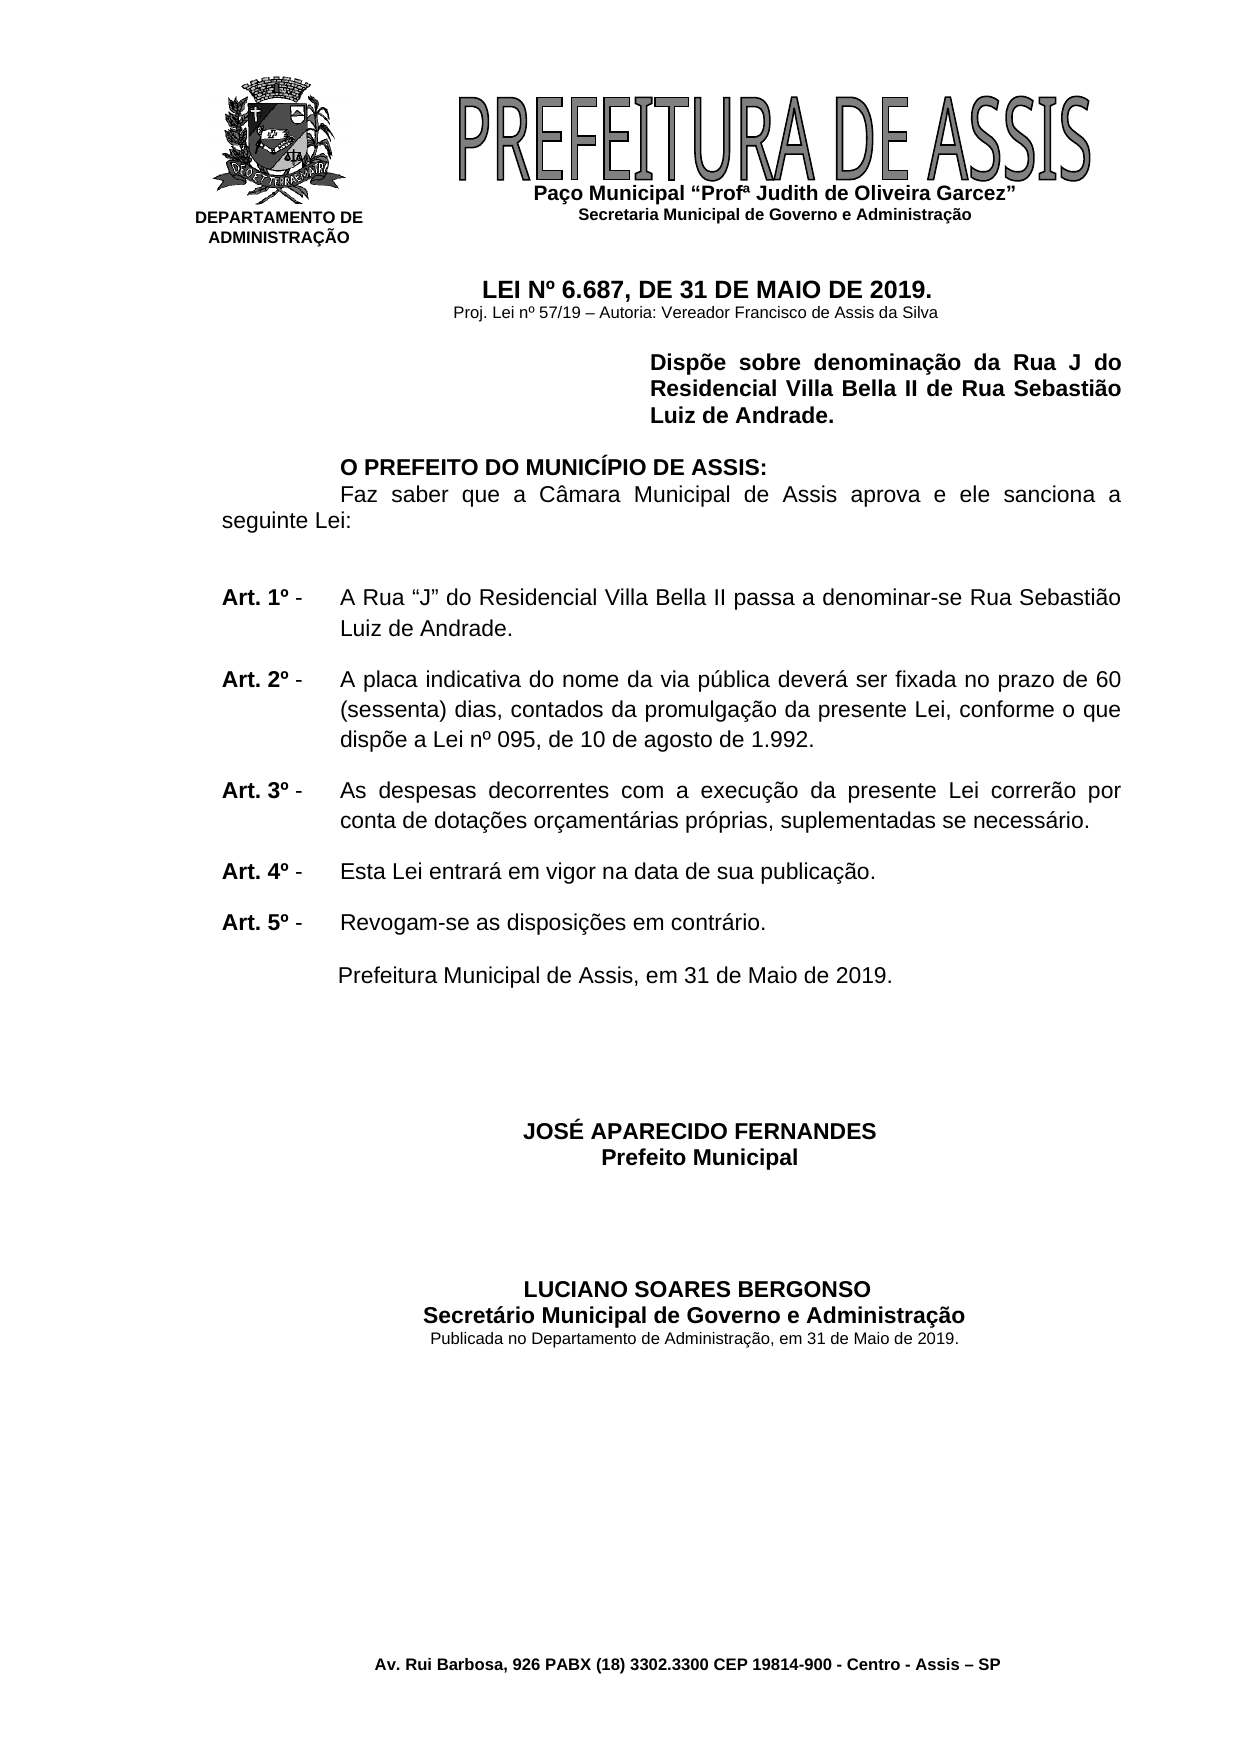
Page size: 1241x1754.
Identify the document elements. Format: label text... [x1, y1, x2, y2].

text Art. 3º - As despesas decorrentes com a execução da presente Lei correrão por conta de dotações orçamentárias próprias, suplementadas se necessário. [222, 777, 1122, 834]
text Dispõe sobre denominação da Rua J do Residencial Villa Bella II de Rua Sebastião Luiz de Andrade. [650, 349, 1122, 428]
text Art. 5º - Revogam-se as disposições em contrário. [222, 909, 1122, 936]
text JOSÉ APARECIDO FERNANDES [222, 1118, 1178, 1144]
text Prefeitura Municipal de Assis, em 31 de Maio de 2019. [325, 962, 1158, 988]
text Prefeito Municipal [222, 1144, 1178, 1171]
text Secretário Municipal de Governo e Administração [222, 1302, 1122, 1329]
text LEI Nº 6.687, DE 31 DE MAIO DE 2019. [222, 274, 1193, 303]
text Art. 4º - Esta Lei entrará em vigor na data de sua publicação. [222, 858, 1122, 885]
text LUCIANO SOARES BERGONSO [222, 1276, 1122, 1302]
text Av. Rui Barbosa, 926 PABX (18) 3302.3300 CEP 19814-900 - Centro - Assis – SP [222, 1655, 1240, 1674]
text Faz saber que a Câmara Municipal de Assis aprova e ele sanciona a seguinte Lei: [222, 481, 1122, 533]
text Art. 1º - A Rua “J” do Residencial Villa Bella II passa a denominar-se Rua Sebastião Luiz de Andrade. [222, 584, 1122, 641]
text Art. 2º - A placa indicativa do nome da via pública deverá ser fixada no prazo de 60 (sessenta) dias, contados da promulgação da presente Lei, conforme o que dispõe a Lei nº 095, de 10 de agosto de 1.992. [222, 666, 1122, 752]
text Proj. Lei nº 57/19 – Autoria: Vereador Francisco de Assis da Silva [222, 303, 1193, 322]
text O PREFEITO DO MUNICÍPIO DE ASSIS: [340, 454, 1122, 481]
text Publicada no Departamento de Administração, em 31 de Maio de 2019. [222, 1329, 1122, 1348]
